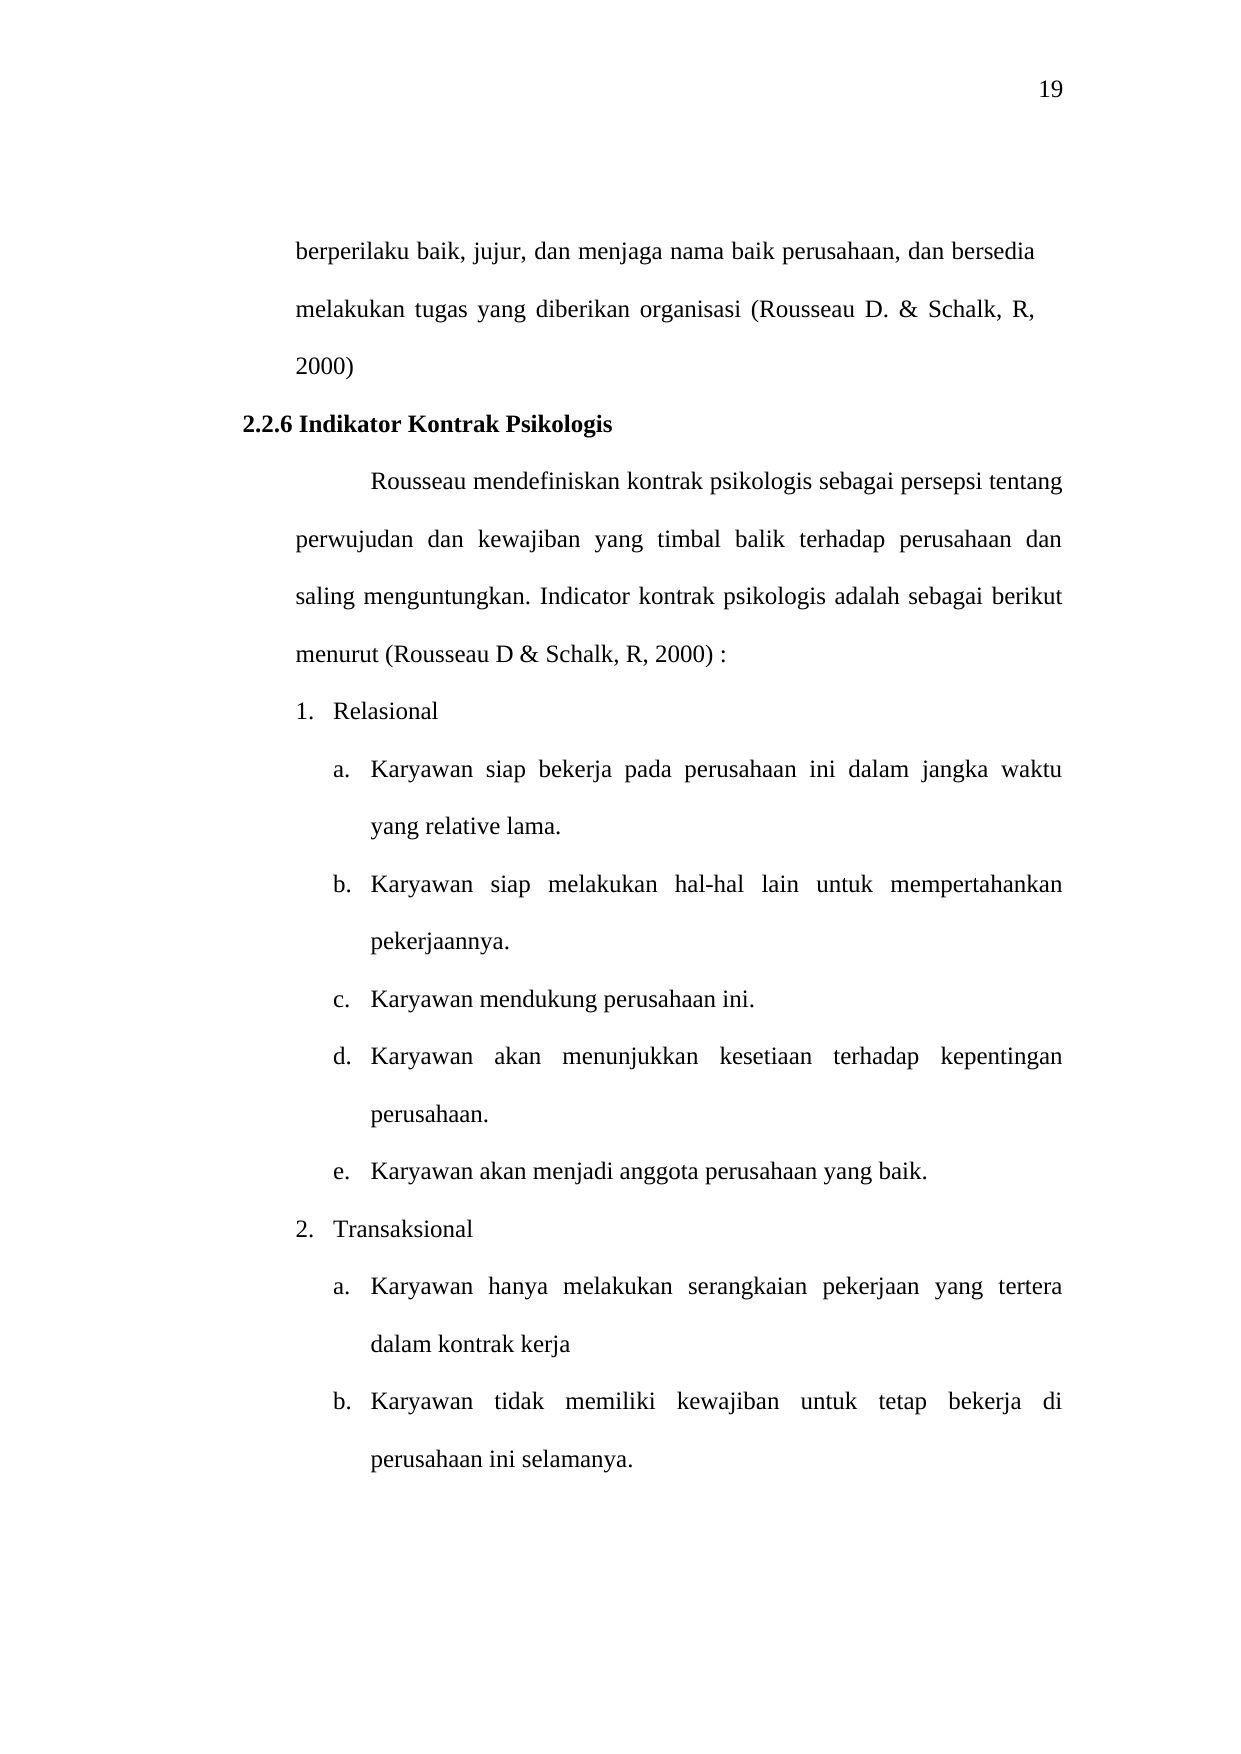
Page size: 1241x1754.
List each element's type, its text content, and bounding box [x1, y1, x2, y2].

list Karyawan siap bekerja pada perusahaan ini dalam jangka waktu yang relative lama. [333, 754, 1063, 840]
list Karyawan mendukung perusahaan ini. [333, 984, 1063, 1012]
list Karyawan akan menunjukkan kesetiaan terhadap kepentingan perusahaan. [333, 1041, 1063, 1127]
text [295, 236, 1035, 380]
text 2.2.6 Indikator Kontrak Psikologis [236, 409, 1063, 437]
list Karyawan tidak memiliki kewajiban untuk tetap bekerja di perusahaan ini selamanya. [333, 1386, 1063, 1472]
list Relasional [295, 696, 1063, 725]
text Rousseau mendefiniskan kontrak psikologis sebagai persepsi tentang perwujudan dan kewajiban yang timbal balik terhadap perusahaan dan saling menguntungkan. Indicator kontrak psikologis adalah sebagai berikut menurut (Rousseau D & Schalk, R, 2000) : [295, 466, 1063, 667]
list Karyawan hanya melakukan serangkaian pekerjaan yang tertera dalam kontrak kerja [333, 1271, 1063, 1357]
list Karyawan siap melakukan hal-hal lain untuk mempertahankan pekerjaannya. [333, 869, 1063, 955]
list Karyawan akan menjadi anggota perusahaan yang baik. [333, 1156, 1063, 1185]
list Transaksional [295, 1214, 1063, 1242]
